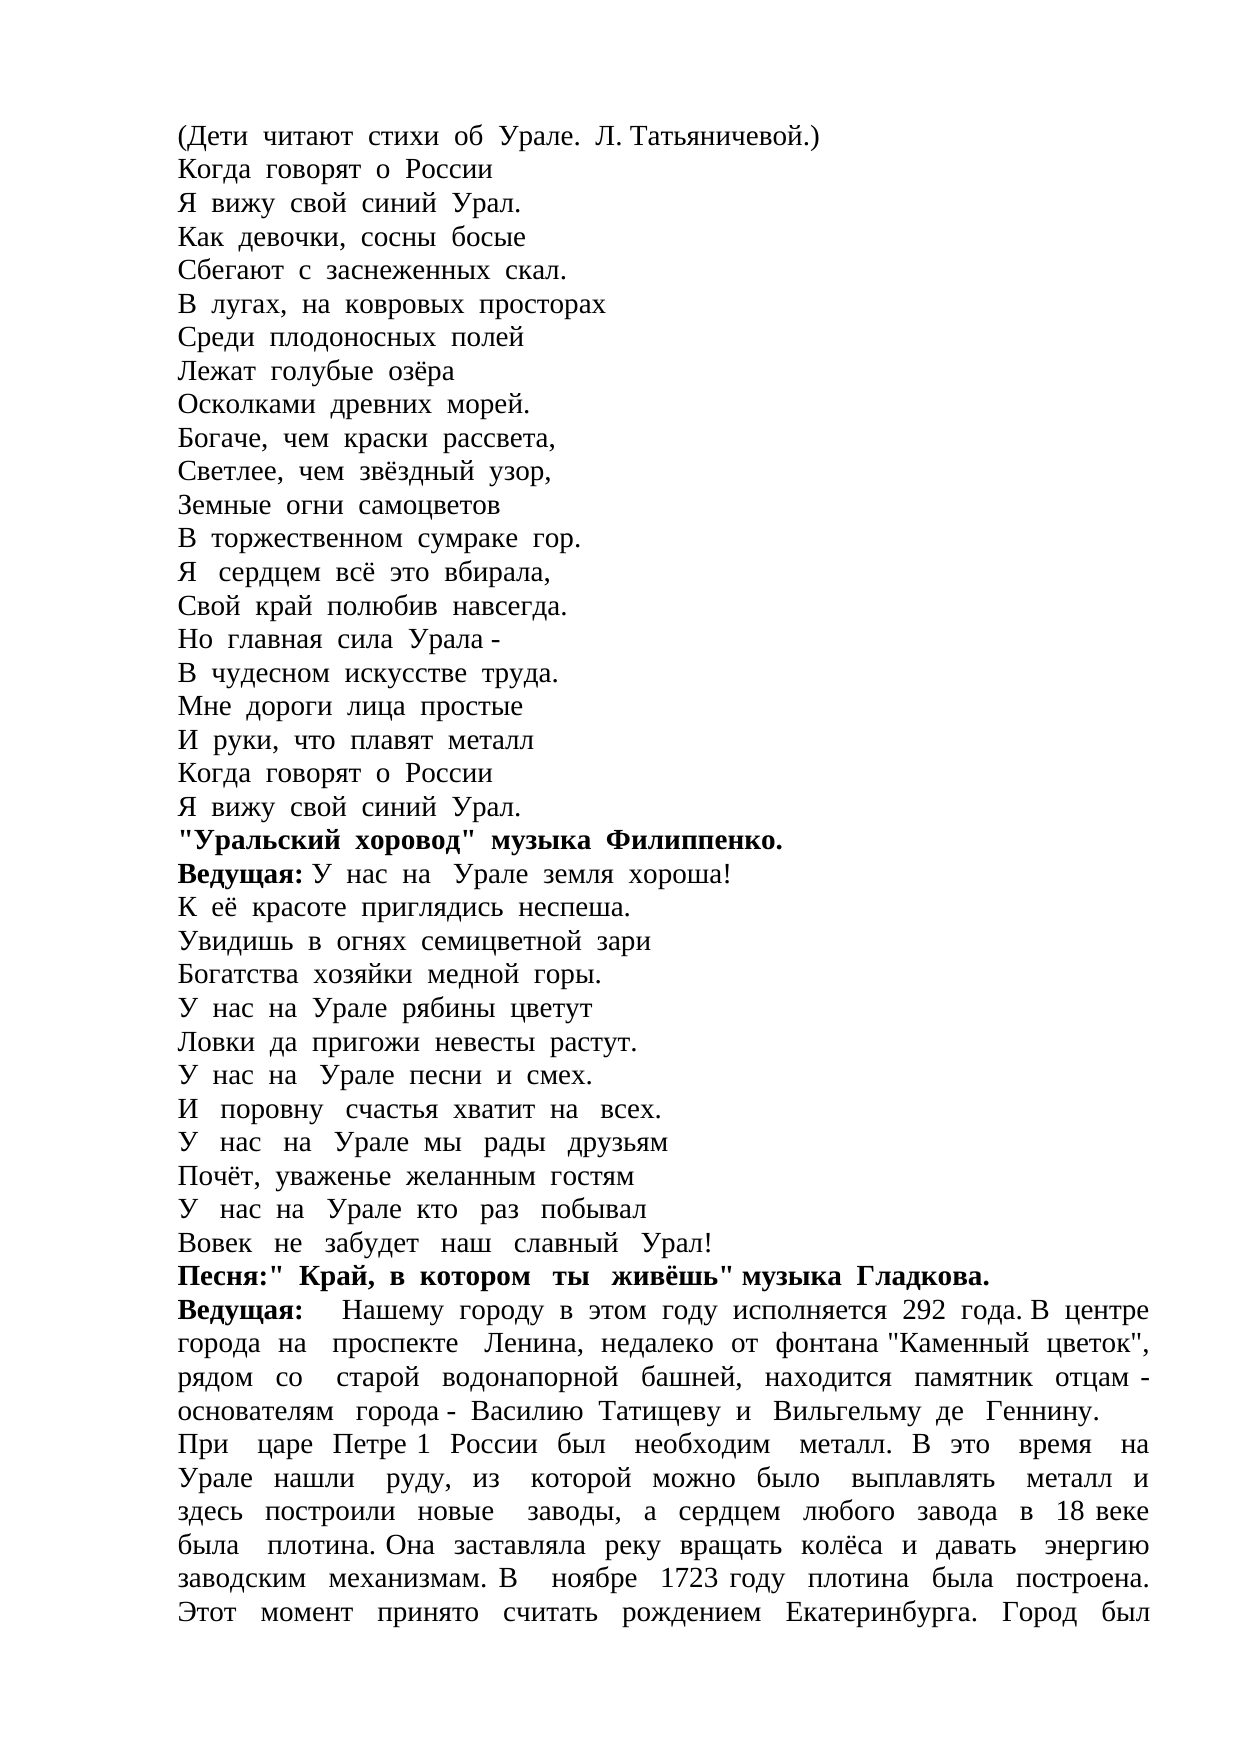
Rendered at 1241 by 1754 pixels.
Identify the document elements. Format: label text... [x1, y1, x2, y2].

text Песня:" Край, в котором ты живёшь" музыка Гладкова. [177, 1258, 1152, 1292]
text К её красоте приглядись неспеша. [177, 889, 1152, 923]
text И руки, что плавят металл [177, 722, 1152, 755]
text Богаче, чем краски рассвета, [177, 420, 1152, 453]
text Увидишь в огнях семицветной зари [177, 923, 1152, 957]
text Как девочки, сосны босые [177, 219, 1152, 252]
text Но главная сила Урала - [177, 621, 1152, 655]
text У нас на Урале кто раз побывал [177, 1191, 1152, 1225]
text У нас на Урале песни и смех. [177, 1057, 1152, 1091]
text В чудесном искусстве труда. [177, 655, 1152, 688]
text Ведущая: Нашему городу в этом году исполняется 292 года. В центре города на проспекте Ленина, недалеко от фонтана "Каменный цветок", рядом со старой водонапорной башней, находится памятник отцам - основателям города - Василию Татищеву и Вильгельму де Геннину. [177, 1292, 1152, 1426]
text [177, 1426, 1152, 1627]
text Я вижу свой синий Урал. [177, 185, 1152, 219]
text "Уральский хоровод" музыка Филиппенко. [177, 822, 1152, 856]
text Лежат голубые озёра [177, 353, 1152, 386]
text В торжественном сумраке гор. [177, 521, 1152, 554]
text Земные огни самоцветов [177, 487, 1152, 521]
text И поровну счастья хватит на всех. [177, 1091, 1152, 1124]
text У нас на Урале мы рады друзьям [177, 1124, 1152, 1158]
text Светлее, чем звёздный узор, [177, 453, 1152, 487]
text В лугах, на ковровых просторах [177, 286, 1152, 319]
text У нас на Урале рябины цветут [177, 990, 1152, 1024]
text Вовек не забудет наш славный Урал! [177, 1225, 1152, 1258]
text Почёт, уваженье желанным гостям [177, 1158, 1152, 1191]
text Свой край полюбив навсегда. [177, 588, 1152, 621]
text Мне дороги лица простые [177, 688, 1152, 722]
text Сбегают с заснеженных скал. [177, 252, 1152, 286]
text Богатства хозяйки медной горы. [177, 957, 1152, 990]
text Я сердцем всё это вбирала, [177, 554, 1152, 588]
text Когда говорят о России [177, 755, 1152, 789]
text Среди плодоносных полей [177, 319, 1152, 353]
text Осколками древних морей. [177, 386, 1152, 420]
text Я вижу свой синий Урал. [177, 789, 1152, 822]
text Ловки да пригожи невесты растут. [177, 1024, 1152, 1057]
text Ведущая: У нас на Урале земля хороша! [177, 856, 1152, 889]
text Когда говорят о России [177, 152, 1152, 185]
text (Дети читают стихи об Урале. Л. Татьяничевой.) [177, 118, 1152, 152]
